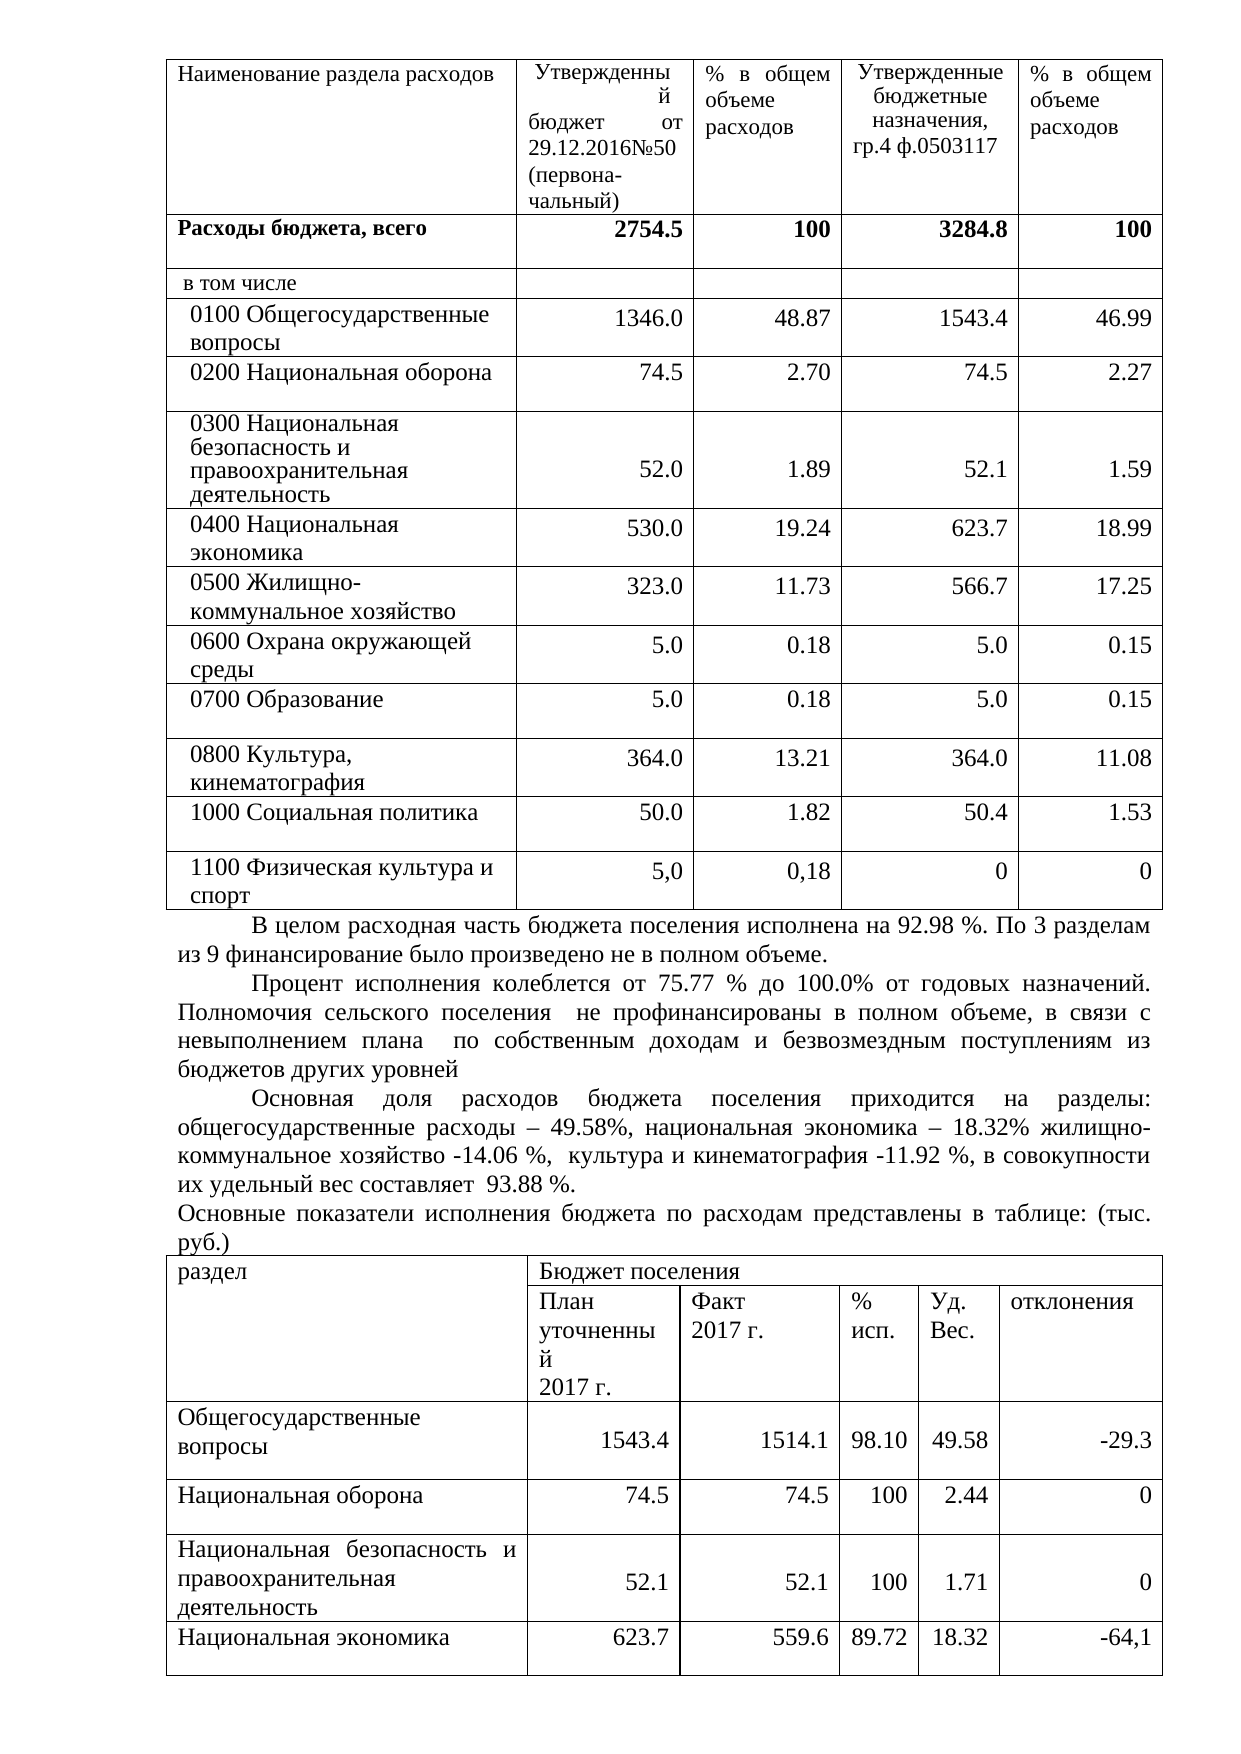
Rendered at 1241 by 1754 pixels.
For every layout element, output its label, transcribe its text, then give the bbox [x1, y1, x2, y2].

table_cell 1543.4 [842, 299, 1018, 356]
table_cell 74.5 [528, 1480, 679, 1533]
table_cell 0800 Культура, кинематография [167, 739, 516, 796]
table_cell 52.0 [517, 412, 693, 508]
table_cell 0700 Образование [167, 684, 516, 738]
table_cell 623.7 [842, 509, 1018, 566]
text В целом расходная часть бюджета поселения исполнена на 92.98 %. По 3 разделам из 9 финансирование было произведено не в полном объеме. [177, 910, 1152, 968]
table_cell 0.18 [694, 684, 841, 738]
table_cell 0 [1000, 1480, 1162, 1533]
table_cell 17.25 [1019, 567, 1162, 625]
table_cell 0400 Национальная экономика [167, 509, 516, 566]
table_cell 11.08 [1019, 739, 1162, 796]
table_cell План уточненный 2017 г. [528, 1286, 679, 1401]
table_cell 50.0 [517, 797, 693, 851]
table_cell [842, 269, 1018, 298]
table_cell 364.0 [517, 739, 693, 796]
table_cell 5.0 [842, 626, 1018, 683]
table_cell 18.32 [919, 1622, 999, 1675]
table_cell 0.18 [694, 626, 841, 683]
table_header % в общем объеме расходов [1019, 60, 1162, 213]
table_cell Национальная оборона [167, 1480, 527, 1533]
table_cell 100 [840, 1535, 918, 1621]
table_cell Уд. Вес. [919, 1286, 999, 1401]
table_cell 74.5 [517, 357, 693, 411]
table_header Наименование раздела расходов [167, 60, 516, 213]
table_cell 1.89 [694, 412, 841, 508]
table_cell 1100 Физическая культура и спорт [167, 852, 516, 909]
table_cell 2.27 [1019, 357, 1162, 411]
text Основная доля расходов бюджета поселения приходится на разделы: общегосударственные расходы – 49.58%, национальная экономика – 18.32% жилищно-коммунальное хозяйство -14.06 %, культура и кинематография -11.92 %, в совокупности их удельный вес составляет 93.88 %. [177, 1083, 1152, 1198]
table_cell [1019, 269, 1162, 298]
table_cell 559.6 [681, 1622, 839, 1675]
table_cell Факт 2017 г. [681, 1286, 839, 1401]
table_cell 5.0 [842, 684, 1018, 738]
table_cell 566.7 [842, 567, 1018, 625]
table_cell [517, 269, 693, 298]
table_cell 0600 Охрана окружающей среды [167, 626, 516, 683]
table_cell 52.1 [528, 1535, 679, 1621]
table_header Утвержденные бюджетные назначения, гр.4 ф.0503117 [842, 60, 1018, 213]
table_cell 74.5 [842, 357, 1018, 411]
table_cell 1.59 [1019, 412, 1162, 508]
table_cell 0300 Национальная безопасность и правоохранительная деятельность [167, 412, 516, 508]
table_cell -29.3 [1000, 1402, 1162, 1479]
table_cell 1000 Cоциальная политика [167, 797, 516, 851]
table_cell 100 [840, 1480, 918, 1533]
table_cell Общегосударственные вопросы [167, 1402, 527, 1479]
table_cell Национальная безопасность и правоохранительная деятельность [167, 1535, 527, 1621]
table_cell 1.53 [1019, 797, 1162, 851]
table_cell в том числе [167, 269, 516, 298]
text Основные показатели исполнения бюджета по расходам представлены в таблице: (тыс. руб.) [177, 1198, 1152, 1255]
table_cell 1.71 [919, 1535, 999, 1621]
table_cell 3284.8 [842, 215, 1018, 268]
table_cell 623.7 [528, 1622, 679, 1675]
table_cell 52.1 [681, 1535, 839, 1621]
table_cell 0.15 [1019, 626, 1162, 683]
table_cell 364.0 [842, 739, 1018, 796]
table_cell 2.70 [694, 357, 841, 411]
table_header раздел [167, 1256, 527, 1401]
table_cell -64,1 [1000, 1622, 1162, 1675]
table_cell 46.99 [1019, 299, 1162, 356]
table_cell 49.58 [919, 1402, 999, 1479]
table_cell 100 [694, 215, 841, 268]
table_header % в общем объеме расходов [694, 60, 841, 213]
table_cell 1543.4 [528, 1402, 679, 1479]
table_cell 0 [1019, 852, 1162, 909]
table_header Бюджет поселения [528, 1256, 1162, 1285]
table_cell 0 [842, 852, 1018, 909]
table_cell 530.0 [517, 509, 693, 566]
table_cell 2.44 [919, 1480, 999, 1533]
table_cell 0 [1000, 1535, 1162, 1621]
table_cell 0.15 [1019, 684, 1162, 738]
table_cell 1514.1 [681, 1402, 839, 1479]
table_cell 5.0 [517, 684, 693, 738]
table_cell [694, 269, 841, 298]
table_cell 19.24 [694, 509, 841, 566]
table_cell 98.10 [840, 1402, 918, 1479]
table_cell % исп. [840, 1286, 918, 1401]
table_cell Расходы бюджета, всего [167, 215, 516, 268]
table_cell 11.73 [694, 567, 841, 625]
table_cell 1346.0 [517, 299, 693, 356]
table_cell 18.99 [1019, 509, 1162, 566]
table_cell 0100 Общегосударственные вопросы [167, 299, 516, 356]
table_cell 50.4 [842, 797, 1018, 851]
table_cell 100 [1019, 215, 1162, 268]
table_cell 48.87 [694, 299, 841, 356]
table_cell 5,0 [517, 852, 693, 909]
table_cell 0500 Жилищно-коммунальное хозяйство [167, 567, 516, 625]
table_cell Национальная экономика [167, 1622, 527, 1675]
table_header Утвержденный бюджет от 29.12.2016№50 (первоначальный) [517, 60, 693, 213]
table_cell 2754.5 [517, 215, 693, 268]
table_cell 5.0 [517, 626, 693, 683]
table_cell отклонения [1000, 1286, 1162, 1401]
table_cell 323.0 [517, 567, 693, 625]
text Процент исполнения колеблется от 75.77 % до 100.0% от годовых назначений. Полномочия сельского поселения не профинансированы в полном объеме, в связи с невыполнением плана по собственным доходам и безвозмездным поступлениям из бюджетов других уровней [177, 968, 1152, 1083]
table_cell 89.72 [840, 1622, 918, 1675]
table_cell 52.1 [842, 412, 1018, 508]
table_cell 0,18 [694, 852, 841, 909]
table_cell 74.5 [681, 1480, 839, 1533]
table_cell 1.82 [694, 797, 841, 851]
table_cell 13.21 [694, 739, 841, 796]
table_cell 0200 Национальная оборона [167, 357, 516, 411]
